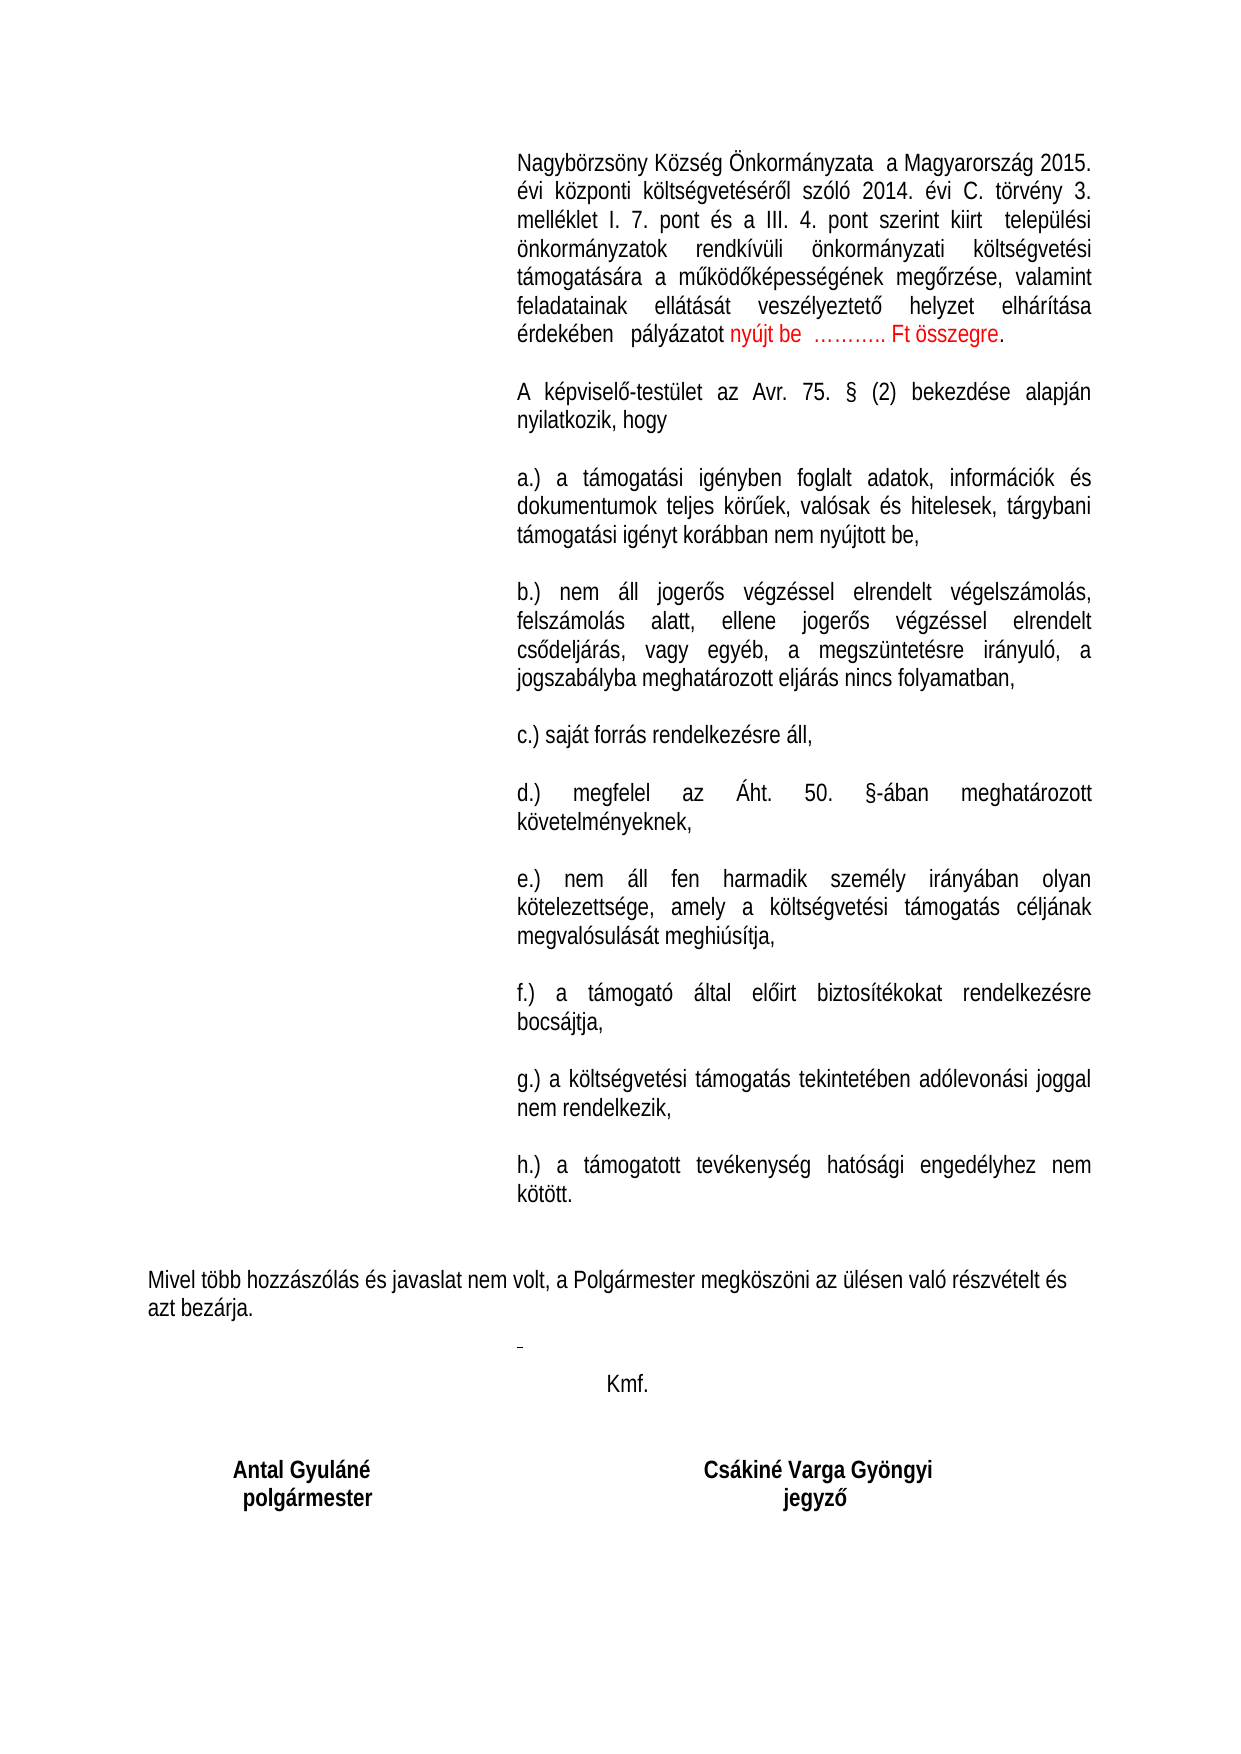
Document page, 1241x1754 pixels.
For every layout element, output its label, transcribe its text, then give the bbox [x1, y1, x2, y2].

text g.) a költségvetési támogatás tekintetében adólevonási joggal nem rendelkezik, [517, 1064, 1093, 1122]
text A képviselő-testület az Avr. 75. § (2) bekezdése alapján nyilatkozik, hogy [517, 377, 1093, 434]
text h.) a támogatott tevékenység hatósági engedélyhez nem kötött. [517, 1150, 1093, 1207]
text c.) saját forrás rendelkezésre áll, [517, 721, 1093, 749]
text Antal Gyuláné Csákiné Varga Gyöngyi [148, 1455, 1093, 1483]
text e.) nem áll fen harmadik személy irányában olyan kötelezettsége, amely a költségvetési támogatás céljának megvalósulását meghiúsítja, [517, 864, 1093, 950]
text Kmf. [538, 1369, 1093, 1397]
text f.) a támogató által előirt biztosítékokat rendelkezésre bocsájtja, [517, 978, 1093, 1036]
text Mivel több hozzászólás és javaslat nem volt, a Polgármester megköszöni az ülésen való részvételt és azt bezárja. [148, 1265, 1093, 1322]
text a.) a támogatási igényben foglalt adatok, információk és dokumentumok teljes körűek, valósak és hitelesek, tárgybani támogatási igényt korábban nem nyújtott be, [517, 463, 1093, 549]
text polgármester jegyző [191, 1483, 1093, 1512]
text d.) megfelel az Áht. 50. §-ában meghatározott követelményeknek, [517, 778, 1093, 835]
text Nagybörzsöny Község Önkormányzata a Magyarország 2015. évi központi költségvetéséről szóló 2014. évi C. törvény 3. melléklet I. 7. pont és a III. 4. pont szerint kiirt települési önkormányzatok rendkívüli önkormányzati költségvetési támogatására a működőképességének megőrzése, valamint feladatainak ellátását veszélyeztető helyzet elhárítása érdekében pályázatot nyújt be ……….. Ft összegre. [517, 148, 1093, 348]
text b.) nem áll jogerős végzéssel elrendelt végelszámolás, felszámolás alatt, ellene jogerős végzéssel elrendelt csődeljárás, vagy egyéb, a megszüntetésre irányuló, a jogszabályba meghatározott eljárás nincs folyamatban, [517, 577, 1093, 692]
